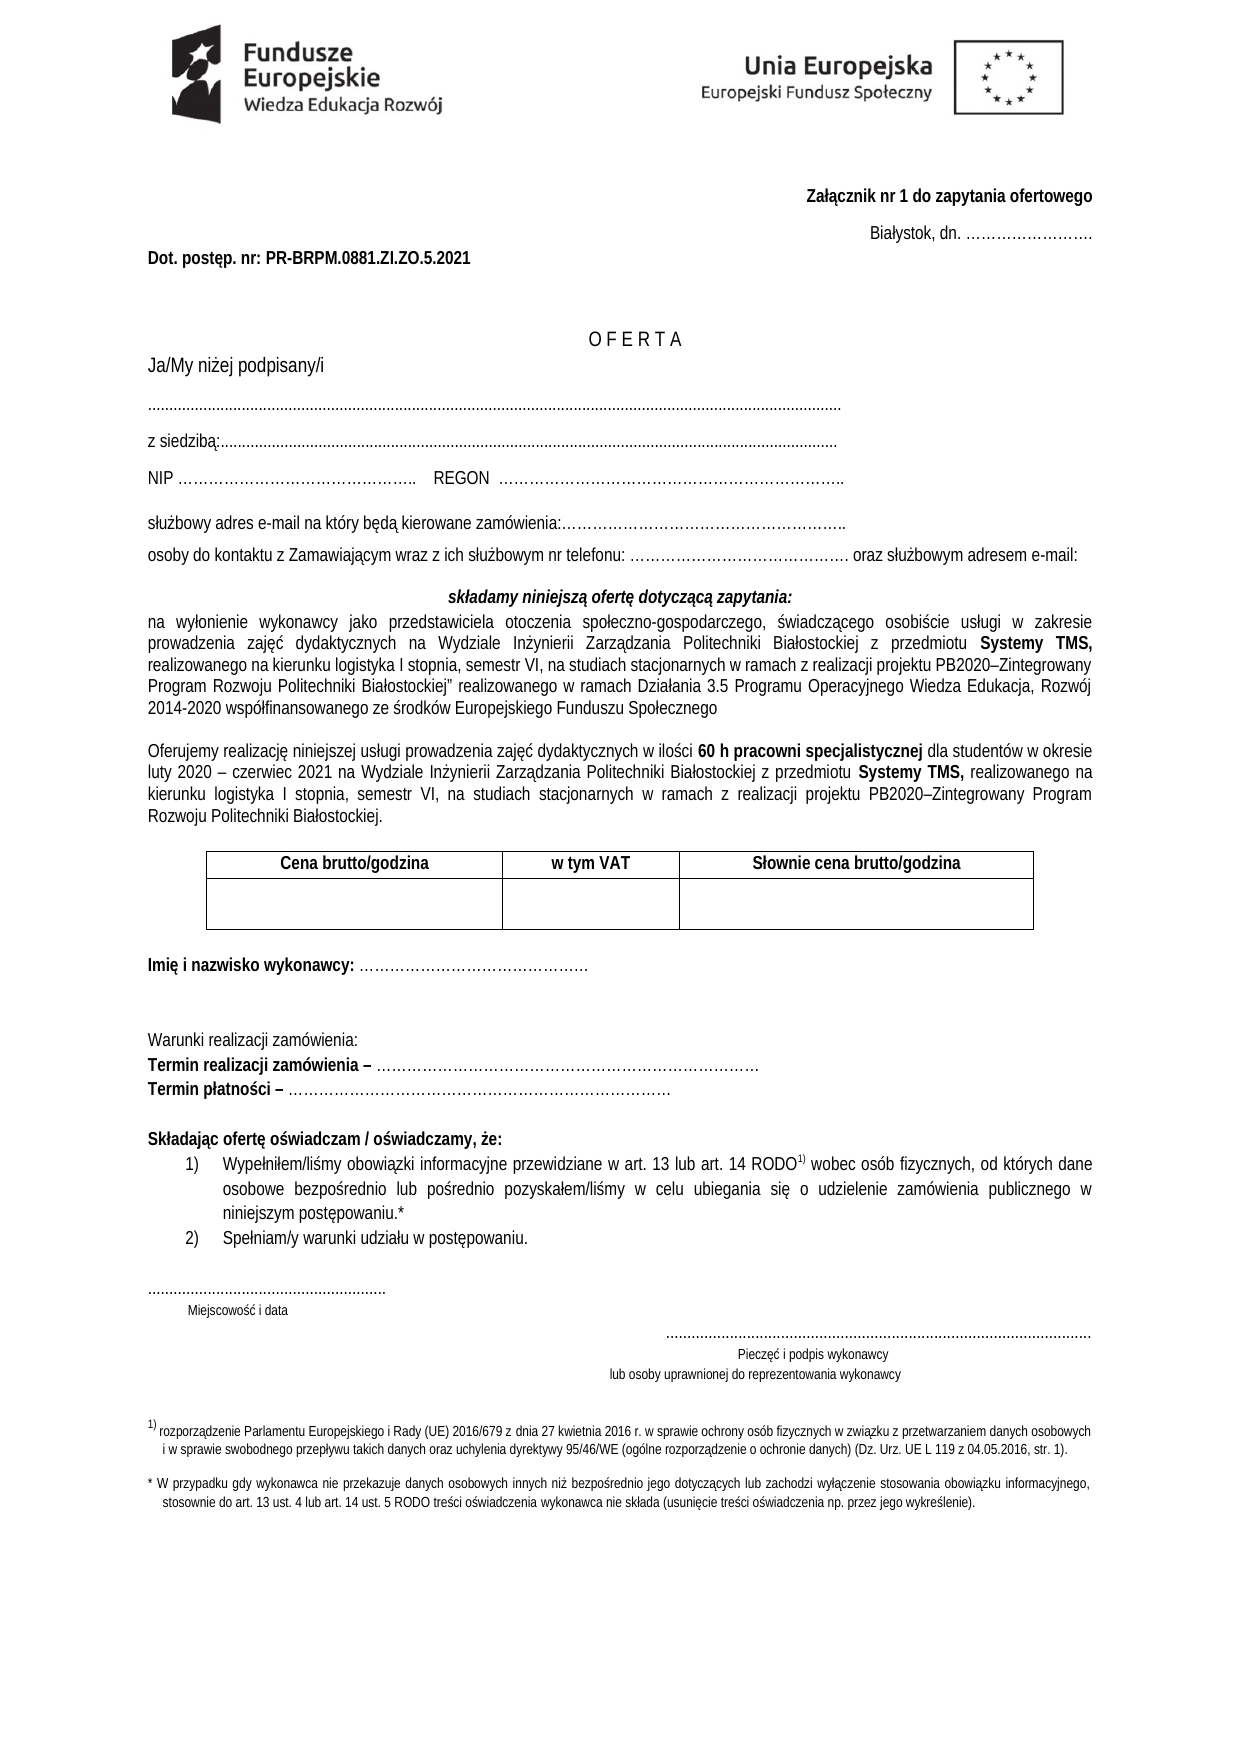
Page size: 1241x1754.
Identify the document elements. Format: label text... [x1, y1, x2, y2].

text 1) rozporządzenie Parlamentu Europejskiego i Rady (UE) 2016/679 z dnia 27 kwietnia 2016 r. w sprawie ochrony osób fizycznych w związku z przetwarzaniem danych osobowych i w sprawie swobodnego przepływu takich danych oraz uchylenia dyrektywy 95/46/WE (ogólne rozporządzenie o ochronie danych) (Dz. Urz. UE L 119 z 04.05.2016, str. 1). [148, 1417, 1093, 1458]
text ................................................................................................................................................................... [148, 393, 1093, 414]
table_cell [680, 879, 1033, 928]
list Spełniam/y warunki udziału w postępowaniu. [185, 1227, 1093, 1248]
text Składając ofertę oświadczam / oświadczamy, że: [148, 1128, 1093, 1149]
table_cell [503, 879, 679, 928]
table_header w tym VAT [503, 852, 679, 878]
text * W przypadku gdy wykonawca nie przekazuje danych osobowych innych niż bezpośrednio jego dotyczących lub zachodzi wyłączenie stosowania obowiązku informacyjnego, stosownie do art. 13 ust. 4 lub art. 14 ust. 5 RODO treści oświadczenia wykonawca nie składa (usunięcie treści oświadczenia np. przez jego wykreślenie). [148, 1474, 1093, 1510]
text .................................................................................................... [148, 1321, 1093, 1342]
text na wyłonienie wykonawcy jako przedstawiciela otoczenia społeczno-gospodarczego, świadczącego osobiście usługi w zakresie prowadzenia zajęć dydaktycznych na Wydziale Inżynierii Zarządzania Politechniki Białostockiej z przedmiotu Systemy TMS, realizowanego na kierunku logistyka I stopnia, semestr VI, na studiach stacjonarnych w ramach z realizacji projektu PB2020–Zintegrowany Program Rozwoju Politechniki Białostockiej” realizowanego w ramach Działania 3.5 Programu Operacyjnego Wiedza Edukacja, Rozwój 2014-2020 współfinansowanego ze środków Europejskiego Funduszu Społecznego [148, 611, 1093, 718]
list Wypełniłem/liśmy obowiązki informacyjne przewidziane w art. 13 lub art. 14 RODO1) wobec osób fizycznych, od których dane osobowe bezpośrednio lub pośrednio pozyskałem/liśmy w celu ubiegania się o udzielenie zamówienia publicznego w niniejszym postępowaniu.* [185, 1153, 1093, 1224]
table_header Cena brutto/godzina [207, 852, 502, 878]
table_header Słownie cena brutto/godzina [680, 852, 1033, 878]
text osoby do kontaktu z Zamawiającym wraz z ich służbowym nr telefonu: ……………………………………. oraz służbowym adresem e-mail: [148, 544, 1093, 566]
text NIP ……………………………………….. REGON ………………………………………………………….. [148, 467, 1093, 489]
text Miejscowość i data [148, 1301, 1093, 1318]
text Pieczęć i podpis wykonawcy [148, 1345, 1093, 1362]
text Załącznik nr 1 do zapytania ofertowego [148, 185, 1093, 206]
table_cell [207, 879, 502, 928]
text Oferujemy realizację niniejszej usługi prowadzenia zajęć dydaktycznych w ilości 60 h pracowni specjalistycznej dla studentów w okresie luty 2020 – czerwiec 2021 na Wydziale Inżynierii Zarządzania Politechniki Białostockiej z przedmiotu Systemy TMS, realizowanego na kierunku logistyka I stopnia, semestr VI, na studiach stacjonarnych w ramach z realizacji projektu PB2020–Zintegrowany Program Rozwoju Politechniki Białostockiej. [148, 740, 1093, 826]
text Imię i nazwisko wykonawcy: ……………………………………… [148, 954, 1093, 976]
picture [147, 0, 1093, 146]
text Białystok, dn. ……………………. [148, 222, 1093, 244]
list O F E R T A [177, 327, 1093, 351]
text Termin płatności – ………………………………………………………………… [148, 1078, 1093, 1100]
text Termin realizacji zamówienia – ………………………………………………………………… [148, 1053, 1093, 1075]
text Ja/My niżej podpisany/i [148, 353, 1093, 377]
text Dot. postęp. nr: PR-BRPM.0881.ZI.ZO.5.2021 [148, 247, 1093, 268]
text składamy niniejszą ofertę dotyczącą zapytania: [148, 586, 1093, 607]
text ........................................................ [148, 1277, 1093, 1298]
text służbowy adres e-mail na który będą kierowane zamówienia:……………………………………………….. [148, 512, 1093, 533]
text Warunki realizacji zamówienia: [148, 1029, 1093, 1050]
text lub osoby uprawnionej do reprezentowania wykonawcy [148, 1365, 1093, 1382]
text z siedzibą:................................................................................................................................................. [148, 430, 1093, 451]
